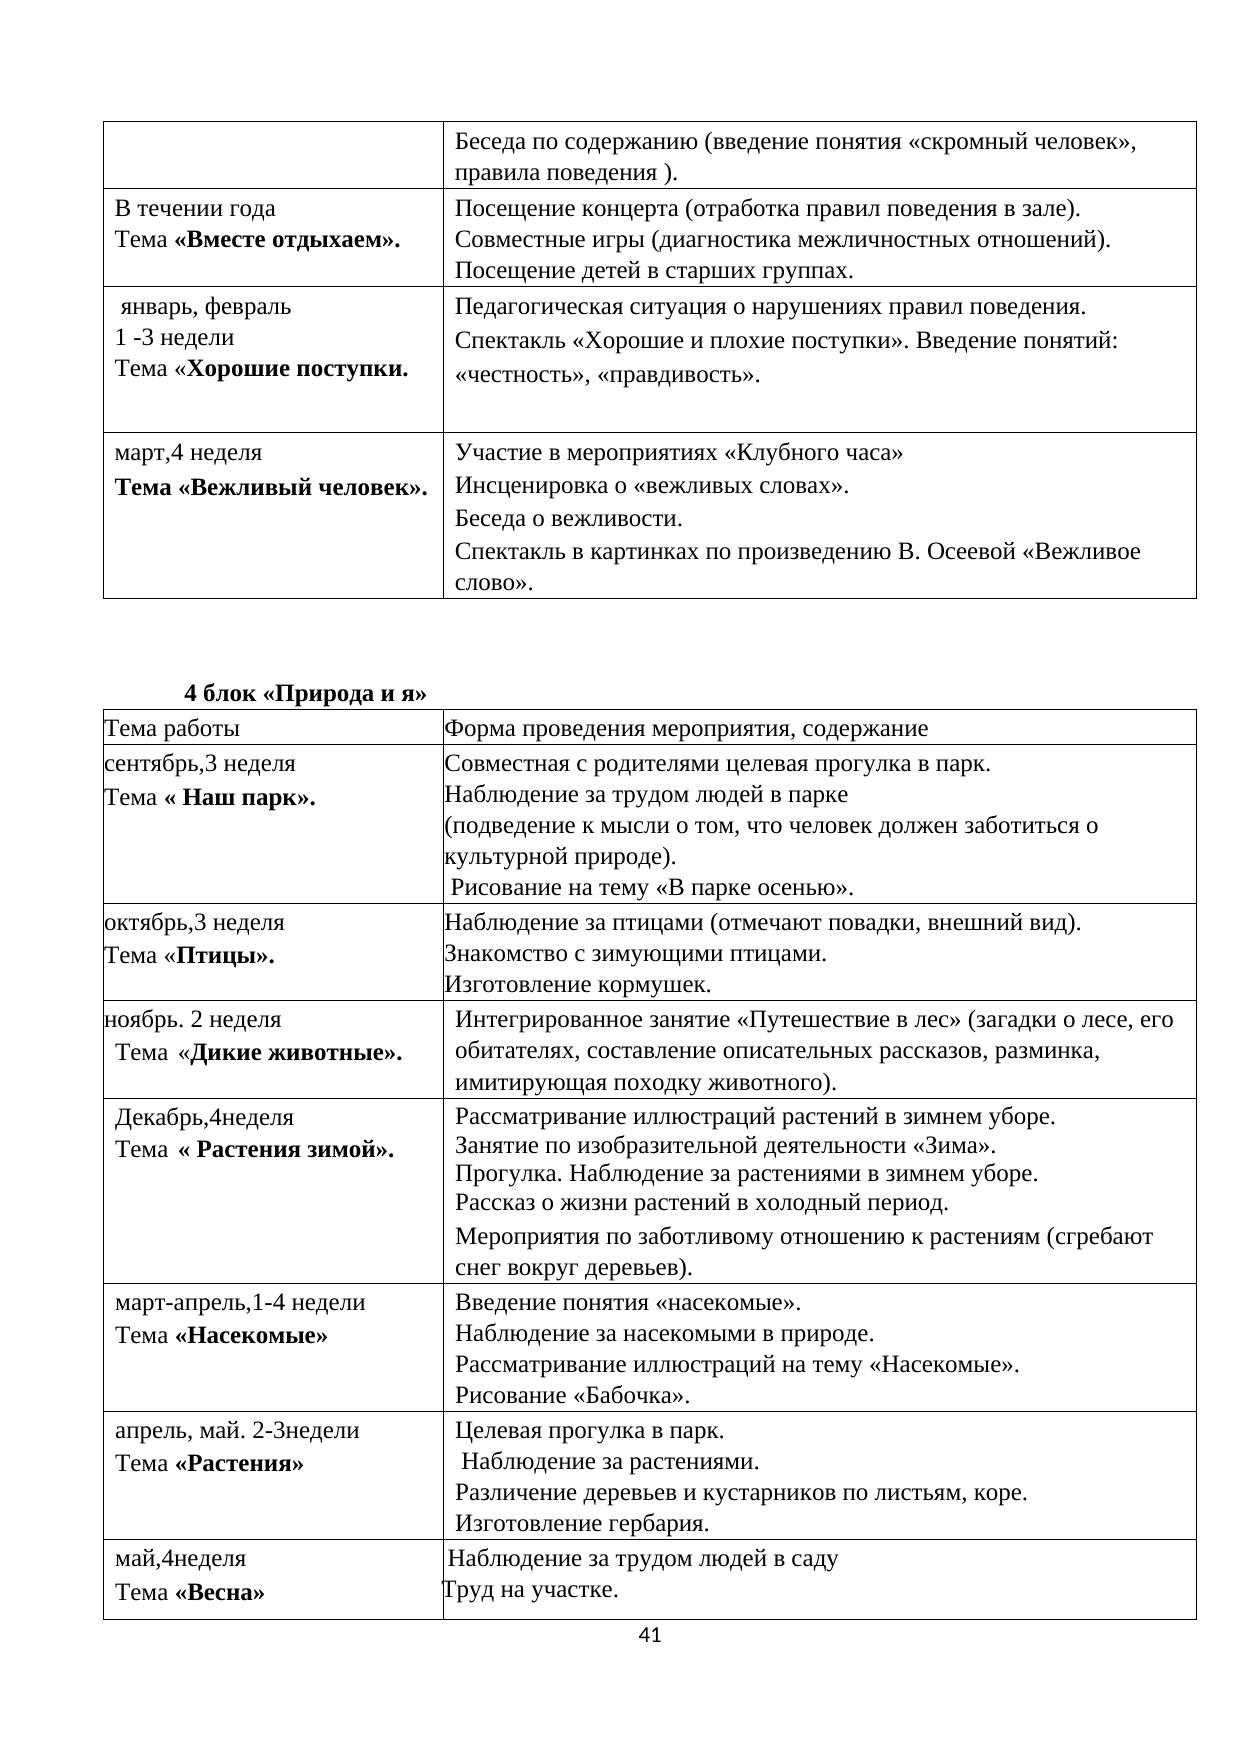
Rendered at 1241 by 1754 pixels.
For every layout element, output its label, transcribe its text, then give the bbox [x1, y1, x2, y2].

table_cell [444, 122, 1196, 188]
table_cell Интегрированное занятие «Путешествие в лес» (загадки о лесе, его обитателях, составление описательных рассказов, разминка, имитирующая походку животного). [444, 1001, 1196, 1097]
table_header Тема работы [104, 710, 443, 744]
table_cell Целевая прогулка в парк. Наблюдение за растениями. Различение деревьев и кустарников по листьям, коре. Изготовление гербария. [444, 1412, 1196, 1539]
table_header Форма проведения мероприятия, содержание [444, 710, 1196, 744]
text 4 блок «Природа и я» [118, 648, 493, 707]
table_cell Декабрь,4неделя Тема « Растения зимой». [104, 1099, 443, 1283]
table_cell апрель, май. 2-3недели Тема «Растения» [104, 1412, 443, 1539]
table_cell ноябрь. 2 неделя Тема «Дикие животные». [104, 1001, 443, 1097]
table_cell Введение понятия «насекомые». Наблюдение за насекомыми в природе. Рассматривание иллюстраций на тему «Насекомые». Рисование «Бабочка». [444, 1284, 1196, 1411]
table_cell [104, 122, 443, 188]
table_cell март,4 неделя Тема «Вежливый человек». [104, 433, 443, 598]
table_cell сентябрь,3 неделя Тема « Наш парк». [104, 745, 443, 903]
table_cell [104, 1540, 443, 1619]
table_cell январь, февраль 1 -3 недели Тема «Хорошие поступки. [104, 287, 443, 432]
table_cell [444, 1540, 1196, 1619]
table_cell март-апрель,1-4 недели Тема «Насекомые» [104, 1284, 443, 1411]
table_cell Рассматривание иллюстраций растений в зимнем уборе. Занятие по изобразительной деятельности «Зима». Прогулка. Наблюдение за растениями в зимнем уборе. Рассказ о жизни растений в холодный период. Мероприятия по заботливому отношению к растениям (сгребают снег вокруг деревьев). [444, 1099, 1196, 1283]
table_cell Педагогическая ситуация о нарушениях правил поведения. Спектакль «Хорошие и плохие поступки». Введение понятий: «честность», «правдивость». [444, 287, 1196, 432]
table_cell В течении года Тема «Вместе отдыхаем». [104, 189, 443, 286]
table_cell Совместная с родителями целевая прогулка в парк. Наблюдение за трудом людей в парке (подведение к мысли о том, что человек должен заботиться о культурной природе). Рисование на тему «В парке осенью». [444, 745, 1196, 903]
table_cell Посещение концерта (отработка правил поведения в зале). Совместные игры (диагностика межличностных отношений). Посещение детей в старших группах. [444, 189, 1196, 286]
table_cell октябрь,3 неделя Тема «Птицы». [104, 904, 443, 1000]
table_cell Наблюдение за птицами (отмечают повадки, внешний вид). Знакомство с зимующими птицами. Изготовление кормушек. [444, 904, 1196, 1000]
table_cell Участие в мероприятиях «Клубного часа» Инсценировка о «вежливых словах». Беседа о вежливости. Спектакль в картинках по произведению В. Осеевой «Вежливое слово». [444, 433, 1196, 598]
